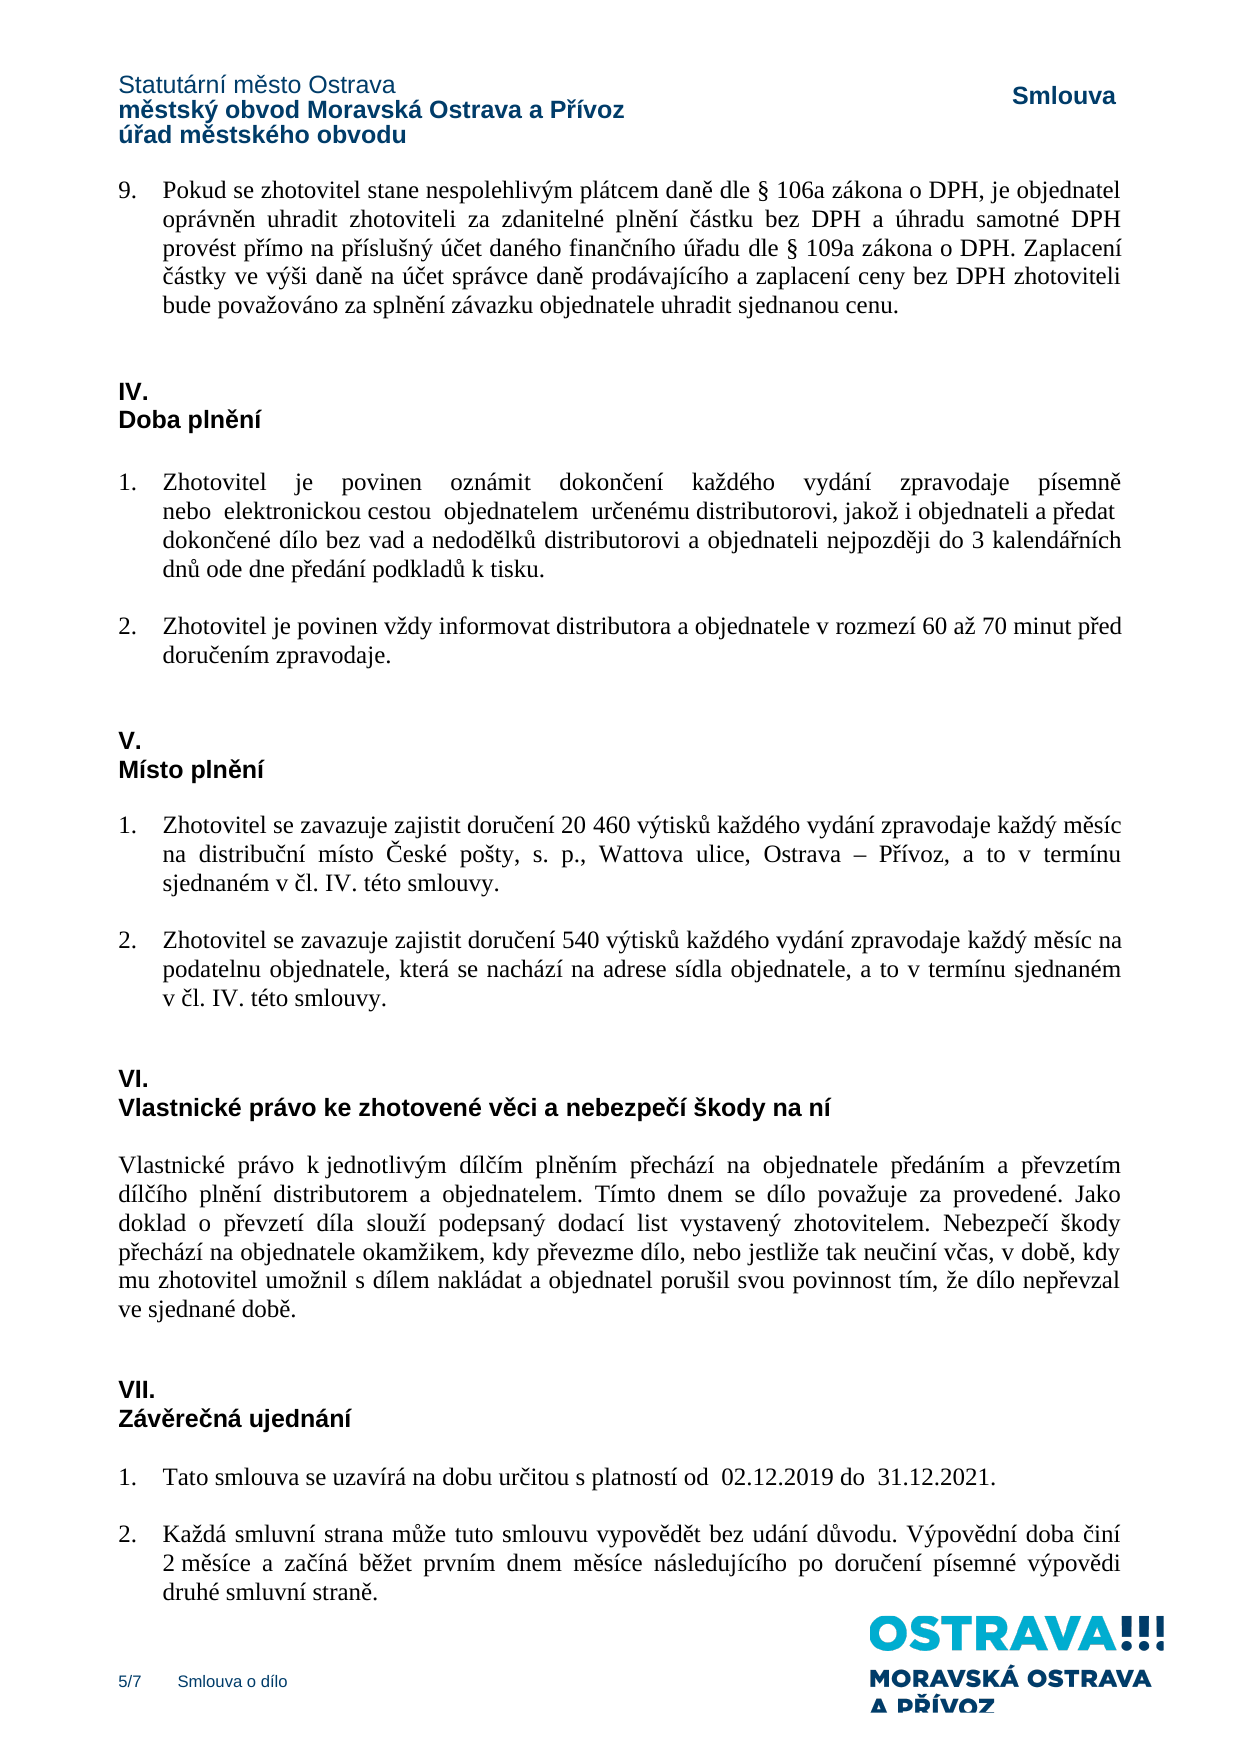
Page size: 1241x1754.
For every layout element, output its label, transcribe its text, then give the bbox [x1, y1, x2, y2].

text 9. Pokud se zhotovitel stane nespolehlivým plátcem daně dle § 106a zákona o DPH, je objednatel oprávněn uhradit zhotoviteli za zdanitelné plnění částku bez DPH a úhradu samotné DPH provést přímo na příslušný účet daného finančního úřadu dle § 109a zákona o DPH. Zaplacení částky ve výši daně na účet správce daně prodávajícího a zaplacení ceny bez DPH zhotoviteli bude považováno za splnění závazku objednatele uhradit sjednanou cenu. [118, 175, 1122, 319]
list Každá smluvní strana může tuto smlouvu vypovědět bez udání důvodu. Výpovědní doba činí 2 měsíce a začíná běžet prvním dnem měsíce následujícího po doručení písemné výpovědi druhé smluvní straně. [118, 1519, 1122, 1606]
text IV. [118, 376, 1122, 405]
text VI. [118, 1064, 1122, 1093]
list Zhotovitel se zavazuje zajistit doručení 20 460 výtisků každého vydání zpravodaje každý měsíc na distribuční místo České pošty, s. p., Wattova ulice, Ostrava – Přívoz, a to v termínu sjednaném v čl. IV. této smlouvy. [118, 810, 1122, 896]
text VII. [118, 1376, 1122, 1404]
list Tato smlouva se uzavírá na dobu určitou s platností od 02.12.2019 do 31.12.2021. [118, 1462, 1122, 1491]
subtitle V. [118, 726, 1122, 755]
text Doba plnění [118, 405, 1122, 434]
picture [869, 1615, 1164, 1713]
list Zhotovitel se zavazuje zajistit doručení 540 výtisků každého vydání zpravodaje každý měsíc na podatelnu objednatele, která se nachází na adrese sídla objednatele, a to v termínu sjednaném v čl. IV. této smlouvy. [118, 925, 1122, 1011]
text dokončené dílo bez vad a nedodělků distributorovi a objednateli nejpozději do 3 kalendářních dnů ode dne předání podkladů k tisku. [162, 525, 1122, 582]
text Vlastnické právo ke zhotovené věci a nebezpečí škody na ní [118, 1093, 1122, 1122]
text Vlastnické právo k jednotlivým dílčím plněním přechází na objednatele předáním a převzetím dílčího plnění distributorem a objednatelem. Tímto dnem se dílo považuje za provedené. Jako doklad o převzetí díla slouží podepsaný dodací list vystavený zhotovitelem. Nebezpečí škody přechází na objednatele okamžikem, kdy převezme dílo, nebo jestliže tak neučiní včas, v době, kdy mu zhotovitel umožnil s dílem nakládat a objednatel porušil svou povinnost tím, že dílo nepřevzal ve sjednané době. [118, 1150, 1122, 1323]
text Závěrečná ujednání [118, 1404, 1122, 1433]
text 2. Zhotovitel je povinen vždy informovat distributora a objednatele v rozmezí 60 až 70 minut před doručením zpravodaje. [118, 611, 1122, 669]
subtitle Místo plnění [118, 755, 1122, 784]
list Zhotovitel je povinen oznámit dokončení každého vydání zpravodaje písemně nebo elektronickou cestou objednatelem určenému distributorovi, jakož i objednateli a předat [118, 467, 1122, 525]
